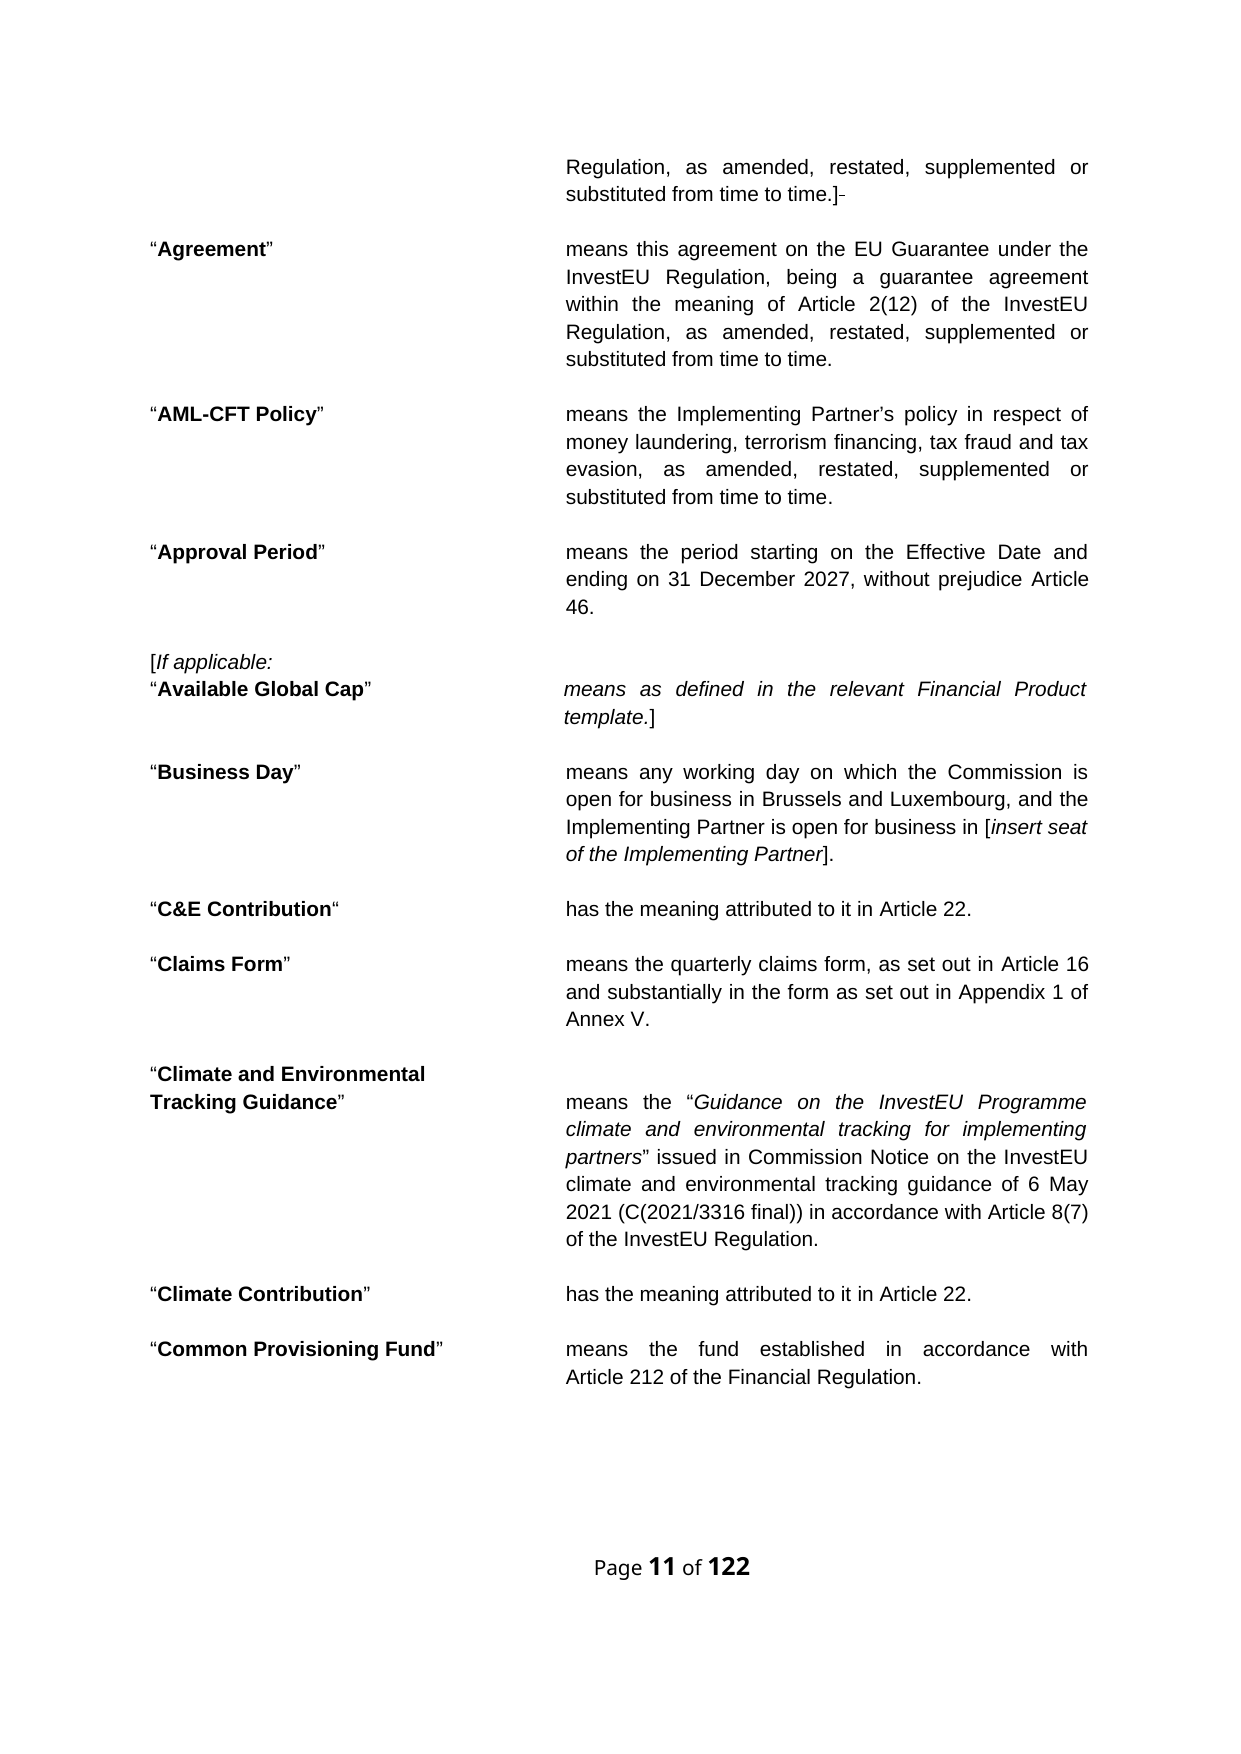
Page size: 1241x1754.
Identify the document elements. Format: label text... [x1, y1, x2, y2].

text “Approval Period” means the period starting on the Effective Date and ending on 31 December 2027, without prejudice Article 46. [150, 539, 1089, 618]
text “Climate and Environmental [150, 1062, 1089, 1086]
text “Agreement” means this agreement on the EU Guarantee under the InvestEU Regulation, being a guarantee agreement within the meaning of Article 2(12) of the InvestEU Regulation, as amended, restated, supplemented or substituted from time to time. [150, 237, 1089, 371]
text [If applicable: [150, 649, 1089, 673]
text “Claims Form” means the quarterly claims form, as set out in Article 16 and substantially in the form as set out in Appendix 1 of Annex V. [150, 952, 1089, 1031]
text “Common Provisioning Fund” means the fund established in accordance with Article 212 of the Financial Regulation. [150, 1337, 1089, 1388]
text “Business Day” means any working day on which the Commission is open for business in Brussels and Luxembourg, and the Implementing Partner is open for business in [insert seat of the Implementing Partner]. [150, 759, 1089, 866]
text Tracking Guidance” means the “Guidance on the InvestEU Programme climate and environmental tracking for implementing partners” issued in Commission Notice on the InvestEU climate and environmental tracking guidance of 6 May 2021 (C(2021/3316 final)) in accordance with Article 8(7) of the InvestEU Regulation. [150, 1089, 1089, 1251]
text “Available Global Cap” means as defined in the relevant Financial Product template.] [150, 677, 1089, 728]
text “AML-CFT Policy” means the Implementing Partner’s policy in respect of money laundering, terrorism financing, tax fraud and tax evasion, as amended, restated, supplemented or substituted from time to time. [150, 402, 1089, 508]
text “Climate Contribution” has the meaning attributed to it in Article 22. [150, 1282, 1089, 1306]
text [150, 154, 1089, 206]
text “C&E Contribution“ has the meaning attributed to it in Article 22. [150, 897, 1089, 921]
